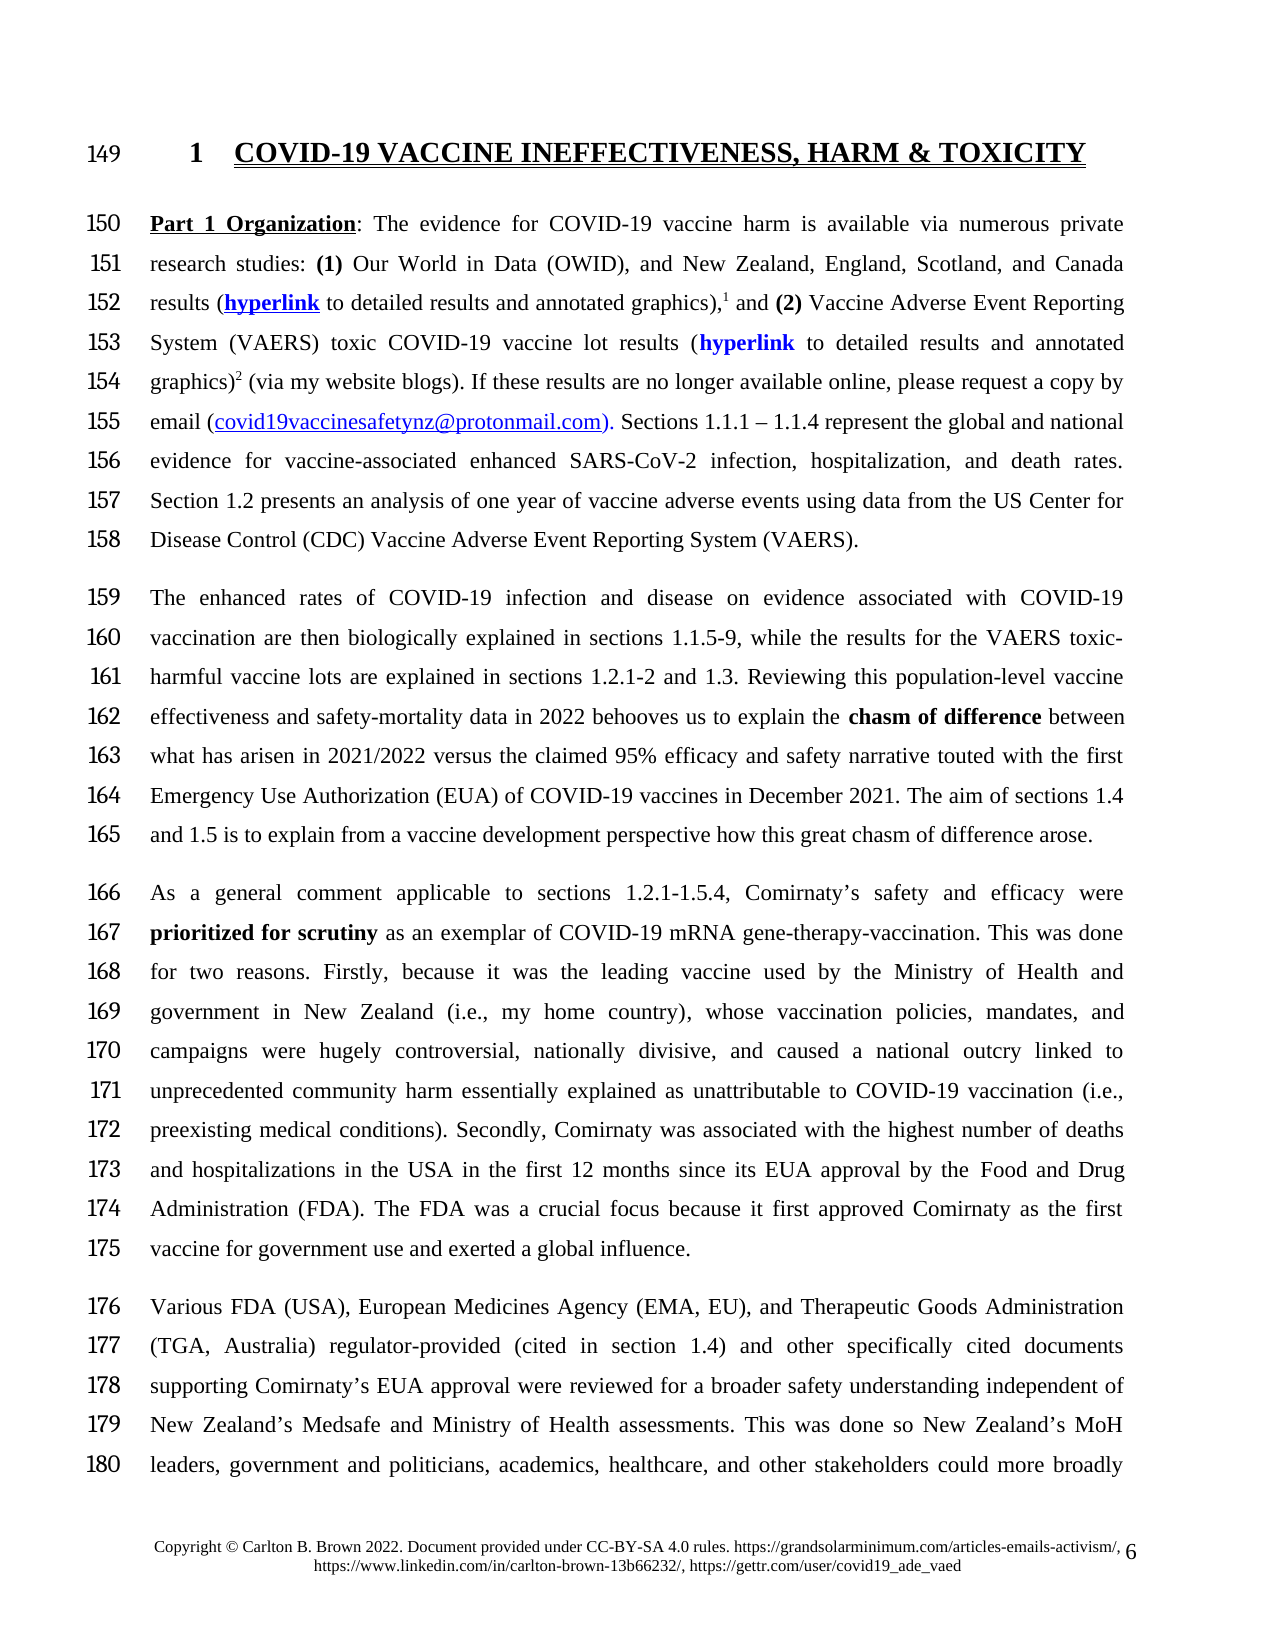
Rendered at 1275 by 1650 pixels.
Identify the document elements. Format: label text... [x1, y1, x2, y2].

subtitle COVID-19 VACCINE INEFFECTIVENESS, HARM & TOXICITY [150, 135, 1125, 168]
text As a general comment applicable to sections 1.2.1-1.5.4, Comirnaty’s safety and efficacy were prioritized for scrutiny as an exemplar of COVID-19 mRNA gene-therapy-vaccination. This was done for two reasons. Firstly, because it was the leading vaccine used by the Ministry of Health and government in New Zealand (i.e., my home country), whose vaccination policies, mandates, and campaigns were hugely controversial, nationally divisive, and caused a national outcry linked to unprecedented community harm essentially explained as unattributable to COVID-19 vaccination (i.e., preexisting medical conditions). Secondly, Comirnaty was associated with the highest number of deaths and hospitalizations in the USA in the first 12 months since its EUA approval by the Food and Drug Administration (FDA). The FDA was a crucial focus because it first approved Comirnaty as the first vaccine for government use and exerted a global influence. [150, 879, 1125, 1261]
text Part 1 Organization: The evidence for COVID-19 vaccine harm is available via numerous private research studies: (1) Our World in Data (OWID), and New Zealand, England, Scotland, and Canada results (hyperlink to detailed results and annotated graphics), and (2) Vaccine Adverse Event Reporting System (VAERS) toxic COVID-19 vaccine lot results (hyperlink to detailed results and annotated graphics) (via my website blogs). If these results are no longer available online, please request a copy by email (covid19vaccinesafetynz@protonmail.com). Sections 1.1.1 – 1.1.4 represent the global and national evidence for vaccine-associated enhanced SARS-CoV-2 infection, hospitalization, and death rates. Section 1.2 presents an analysis of one year of vaccine adverse events using data from the US Center for Disease Control (CDC) Vaccine Adverse Event Reporting System (VAERS). [150, 210, 1125, 552]
text The enhanced rates of COVID-19 infection and disease on evidence associated with COVID-19 vaccination are then biologically explained in sections 1.1.5-9, while the results for the VAERS toxic-harmful vaccine lots are explained in sections 1.2.1-2 and 1.3. Reviewing this population-level vaccine effectiveness and safety-mortality data in 2022 behooves us to explain the chasm of difference between what has arisen in 2021/2022 versus the claimed 95% efficacy and safety narrative touted with the first Emergency Use Authorization (EUA) of COVID-19 vaccines in December 2021. The aim of sections 1.4 and 1.5 is to explain from a vaccine development perspective how this great chasm of difference arose. [150, 584, 1125, 848]
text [150, 1293, 1125, 1477]
